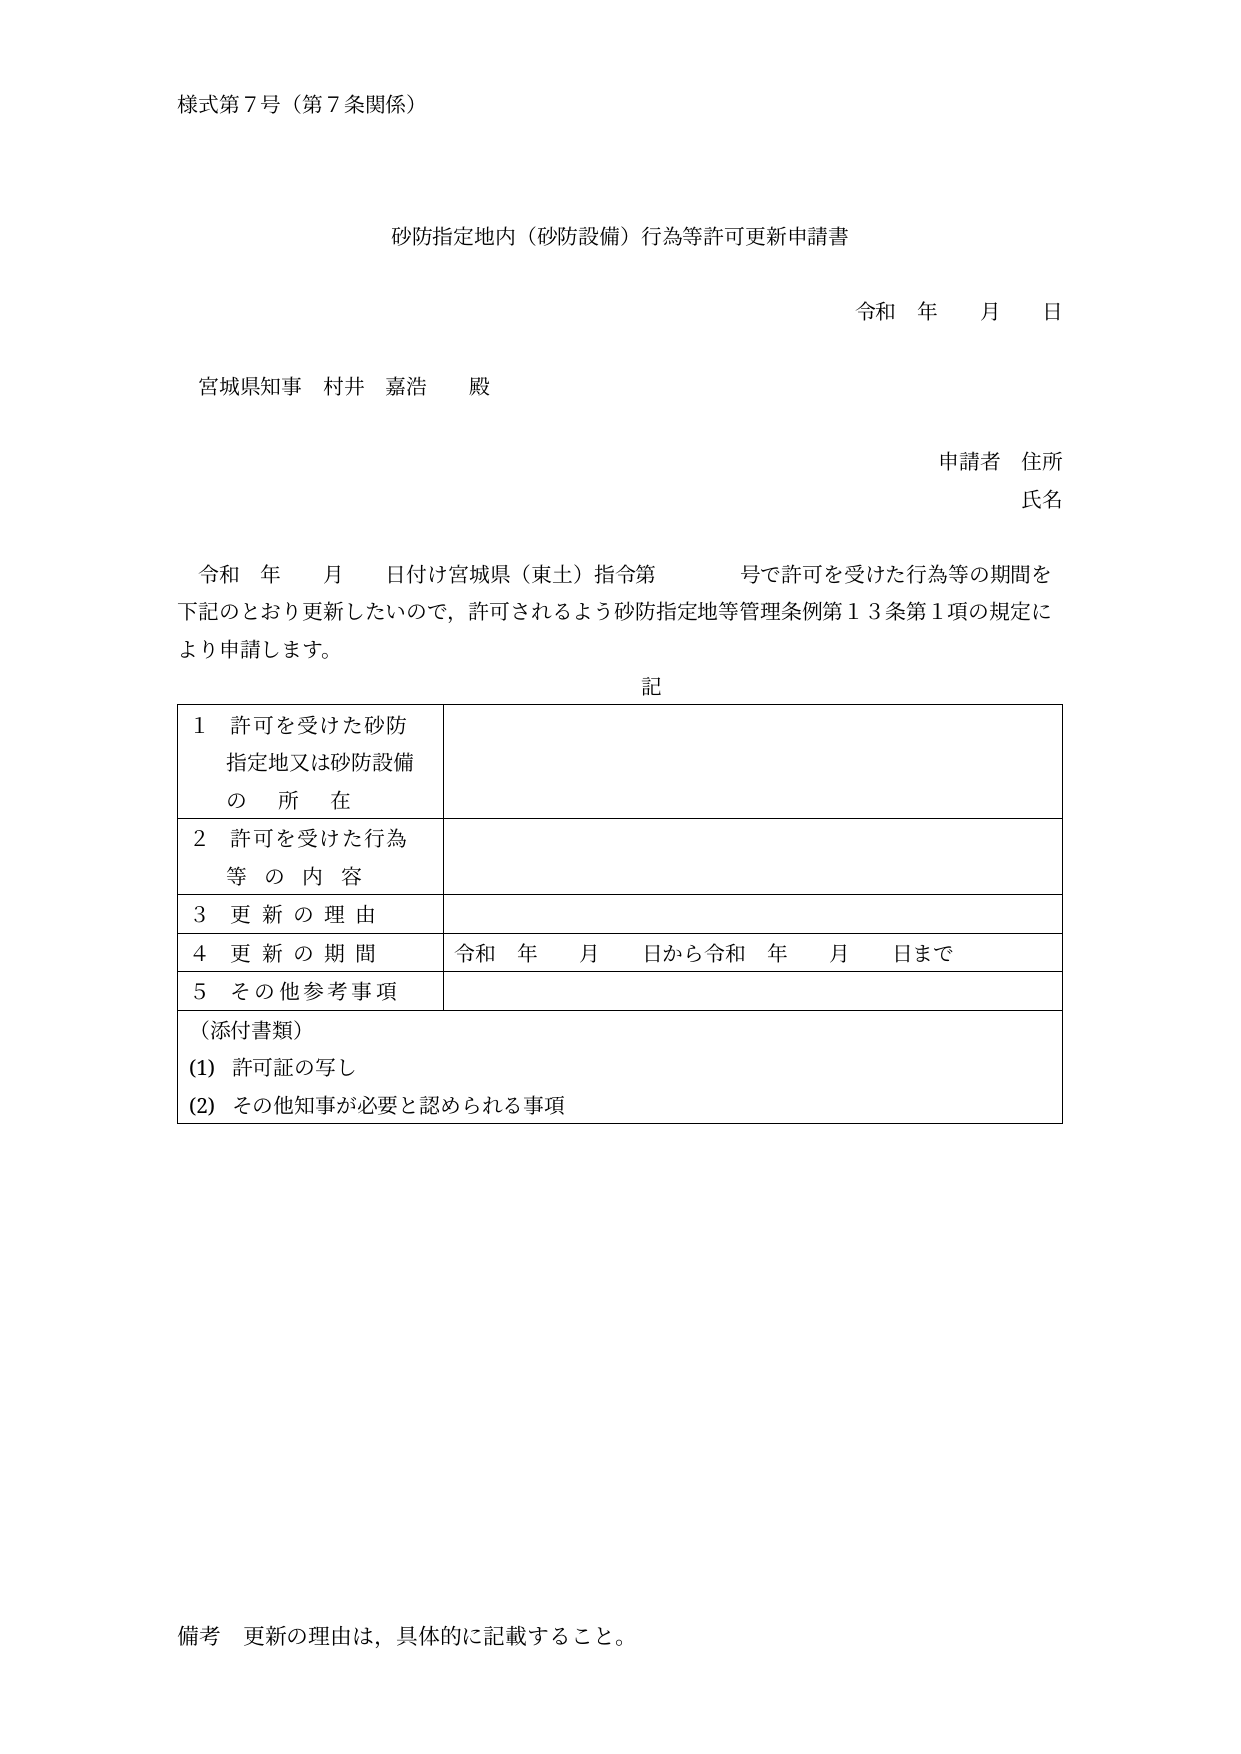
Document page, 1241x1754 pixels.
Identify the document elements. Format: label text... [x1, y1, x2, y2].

text 令和 年 月 日 [177, 292, 1063, 329]
text 申請者 住所 [177, 442, 1063, 479]
table_cell ５ その他参考事項 [178, 972, 443, 1009]
text 令和 年 月 日付け宮城県（東土）指令第 号で許可を受けた行為等の期間を下記のとおり更新したいので，許可されるよう砂防指定地等管理条例第１３条第１項の規定により申請します。 [177, 554, 1063, 667]
table_cell [444, 972, 1062, 1009]
table_cell 令和 年 月 日から令和 年 月 日まで [444, 934, 1062, 971]
table_header [444, 705, 1062, 818]
table_cell [444, 819, 1062, 894]
text 砂防指定地内（砂防設備）行為等許可更新申請書 [177, 217, 1063, 254]
table_cell ２ 許可を受けた行為 等の内容 [178, 819, 443, 894]
text 宮城県知事 村井 嘉浩 殿 [177, 367, 1063, 404]
text 記 [177, 667, 1063, 704]
table_cell ４ 更新の期間 [178, 934, 443, 971]
table_cell （添付書類） 許可証の写し その他知事が必要と認められる事項 [178, 1011, 1062, 1123]
table_header １ 許可を受けた砂防 指定地又は砂防設備 の所在 [178, 705, 443, 818]
text 氏名 [177, 479, 1063, 517]
table_cell ３ 更新の理由 [178, 895, 443, 932]
table_cell [444, 895, 1062, 932]
